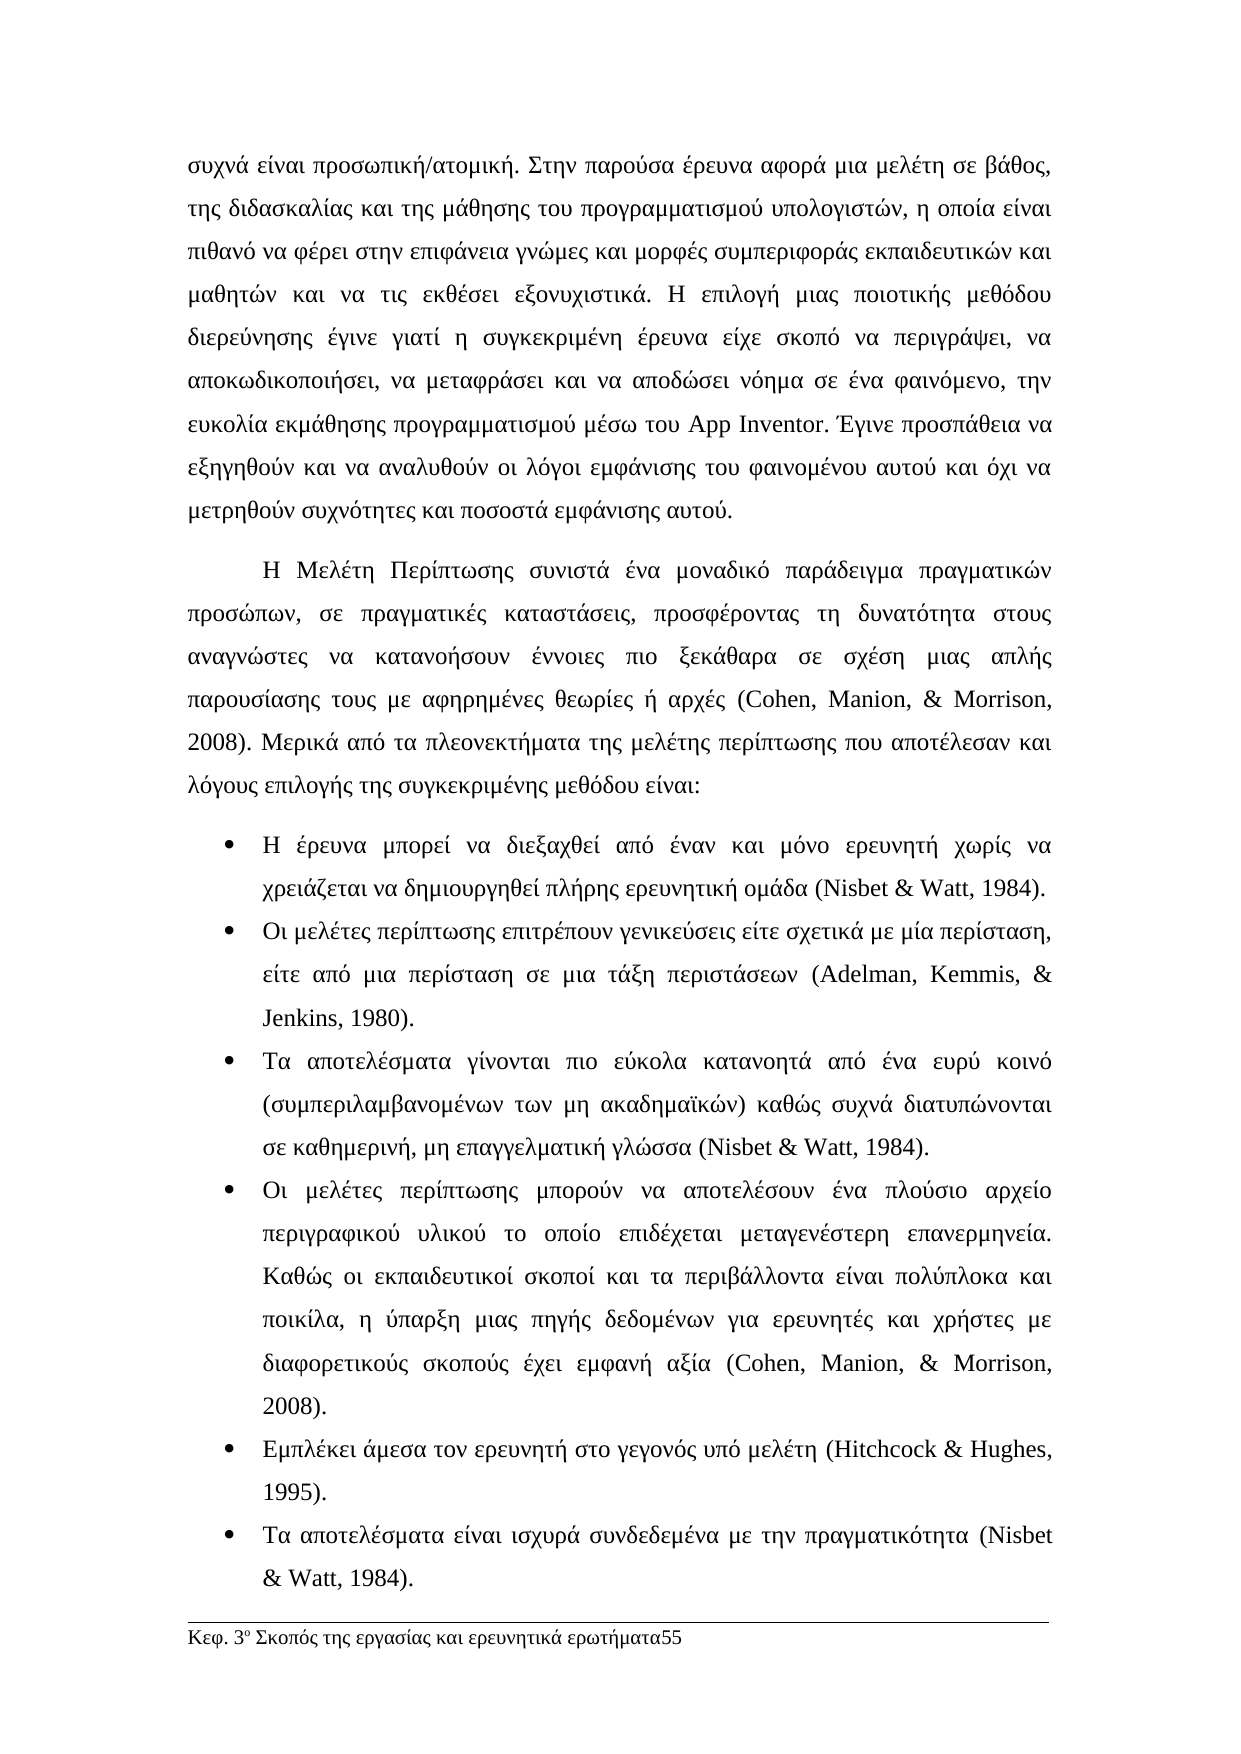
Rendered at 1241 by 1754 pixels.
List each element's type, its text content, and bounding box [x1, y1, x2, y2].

list Η έρευνα μπορεί να διεξαχθεί από έναν και μόνο ερευνητή χωρίς να χρειάζεται να δημιουργηθεί πλήρης ερευνητική ομάδα . [225, 830, 1053, 902]
text Η Μελέτη Περίπτωσης συνιστά ένα μοναδικό παράδειγμα πραγματικών προσώπων, σε πραγματικές καταστάσεις, προσφέροντας τη δυνατότητα στους αναγνώστες να κατανοήσουν έννοιες πιο ξεκάθαρα σε σχέση μιας απλής παρουσίασης τους με αφηρημένες θεωρίες ή αρχές . Μερικά από τα πλεονεκτήματα της μελέτης περίπτωσης που αποτέλεσαν και λόγους επιλογής της συγκεκριμένης μεθόδου είναι: [187, 555, 1053, 799]
list Οι μελέτες περίπτωσης επιτρέπουν γενικεύσεις είτε σχετικά με μία περίσταση, είτε από μια περίσταση σε μια τάξη περιστάσεων . [225, 916, 1053, 1031]
list Οι μελέτες περίπτωσης μπορούν να αποτελέσουν ένα πλούσιο αρχείο περιγραφικού υλικού το οποίο επιδέχεται μεταγενέστερη επανερμηνεία. Καθώς οι εκπαιδευτικοί σκοποί και τα περιβάλλοντα είναι πολύπλοκα και ποικίλα, η ύπαρξη μιας πηγής δεδομένων για ερευνητές και χρήστες με διαφορετικούς σκοπούς έχει εμφανή αξία . [225, 1175, 1053, 1419]
list Εμπλέκει άμεσα τον ερευνητή στο γεγονός υπό μελέτη . [225, 1434, 1053, 1506]
list Τα αποτελέσματα είναι ισχυρά συνδεδεμένα με την πραγματικότητα . [225, 1520, 1053, 1592]
list Τα αποτελέσματα γίνονται πιο εύκολα κατανοητά από ένα ευρύ κοινό (συμπεριλαμβανομένων των μη ακαδημαϊκών) καθώς συχνά διατυπώνονται σε καθημερινή, μη επαγγελματική γλώσσα . [225, 1046, 1053, 1161]
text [187, 150, 1053, 524]
